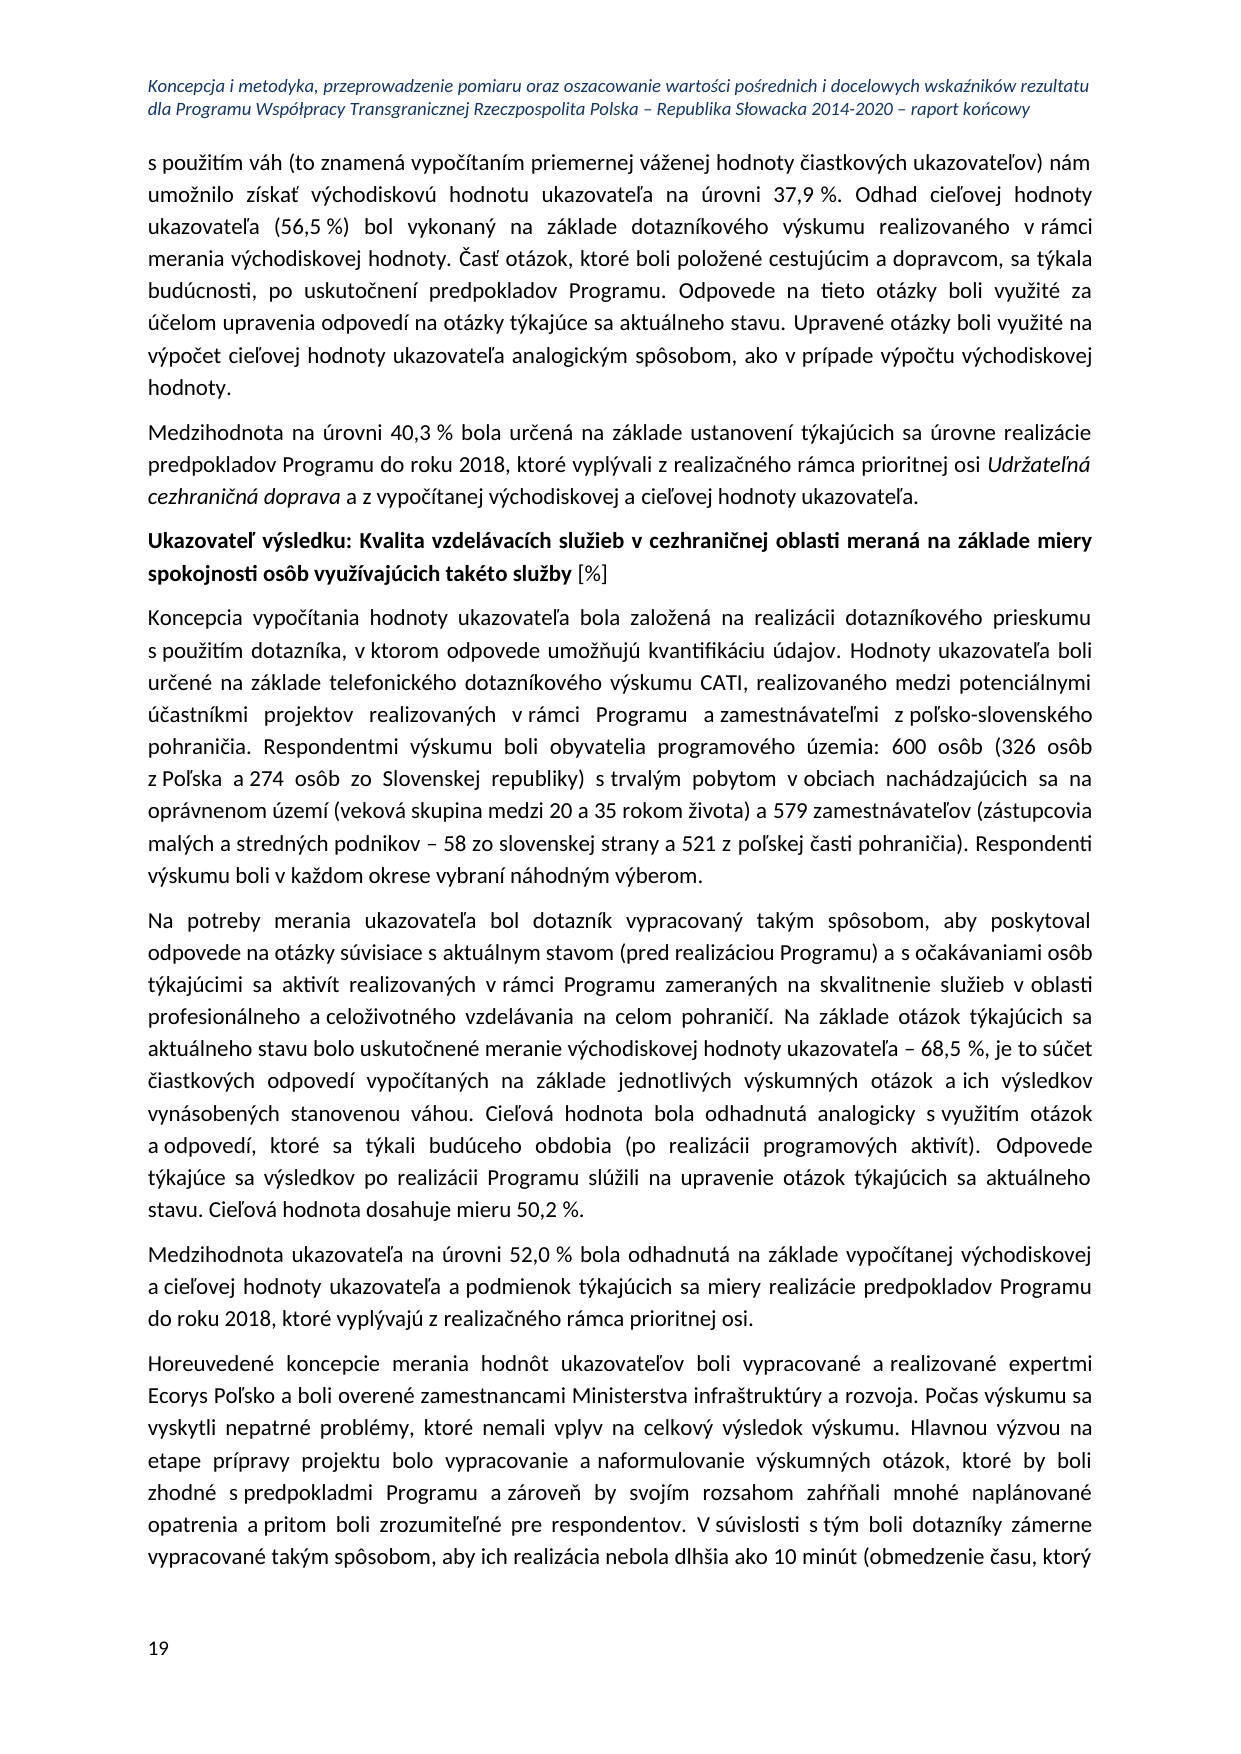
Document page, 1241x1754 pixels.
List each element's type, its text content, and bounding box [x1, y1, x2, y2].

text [148, 1349, 1093, 1570]
text Koncepcia vypočítania hodnoty ukazovateľa bola založená na realizácii dotazníkového prieskumu s použitím dotazníka, v ktorom odpovede umožňujú kvantifikáciu údajov. Hodnoty ukazovateľa boli určené na základe telefonického dotazníkového výskumu CATI, realizovaného medzi potenciálnymi účastníkmi projektov realizovaných v rámci Programu a zamestnávateľmi z poľsko-slovenského pohraničia. Respondentmi výskumu boli obyvatelia programového územia: 600 osôb (326 osôb z Poľska a 274 osôb zo Slovenskej republiky) s trvalým pobytom v obciach nachádzajúcich sa na oprávnenom území (veková skupina medzi 20 a 35 rokom života) a 579 zamestnávateľov (zástupcovia malých a stredných podnikov – 58 zo slovenskej strany a 521 z poľskej časti pohraničia). Respondenti výskumu boli v každom okrese vybraní náhodným výberom. [148, 603, 1093, 889]
text Ukazovateľ výsledku: Kvalita vzdelávacích služieb v cezhraničnej oblasti meraná na základe miery spokojnosti osôb využívajúcich takéto služby [%] [148, 527, 1093, 587]
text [148, 148, 1093, 401]
text Medzihodnota na úrovni 40,3 % bola určená na základe ustanovení týkajúcich sa úrovne realizácie predpokladov Programu do roku 2018, ktoré vyplývali z realizačného rámca prioritnej osi Udržateľná cezhraničná doprava a z vypočítanej východiskovej a cieľovej hodnoty ukazovateľa. [148, 418, 1093, 510]
text Na potreby merania ukazovateľa bol dotazník vypracovaný takým spôsobom, aby poskytoval odpovede na otázky súvisiace s aktuálnym stavom (pred realizáciou Programu) a s očakávaniami osôb týkajúcimi sa aktivít realizovaných v rámci Programu zameraných na skvalitnenie služieb v oblasti profesionálneho a celoživotného vzdelávania na celom pohraničí. Na základe otázok týkajúcich sa aktuálneho stavu bolo uskutočnené meranie východiskovej hodnoty ukazovateľa – 68,5 %, je to súčet čiastkových odpovedí vypočítaných na základe jednotlivých výskumných otázok a ich výsledkov vynásobených stanovenou váhou. Cieľová hodnota bola odhadnutá analogicky s využitím otázok a odpovedí, ktoré sa týkali budúceho obdobia (po realizácii programových aktivít). Odpovede týkajúce sa výsledkov po realizácii Programu slúžili na upravenie otázok týkajúcich sa aktuálneho stavu. Cieľová hodnota dosahuje mieru 50,2 %. [148, 906, 1093, 1223]
text Medzihodnota ukazovateľa na úrovni 52,0 % bola odhadnutá na základe vypočítanej východiskovej a cieľovej hodnoty ukazovateľa a podmienok týkajúcich sa miery realizácie predpokladov Programu do roku 2018, ktoré vyplývajú z realizačného rámca prioritnej osi. [148, 1240, 1093, 1332]
